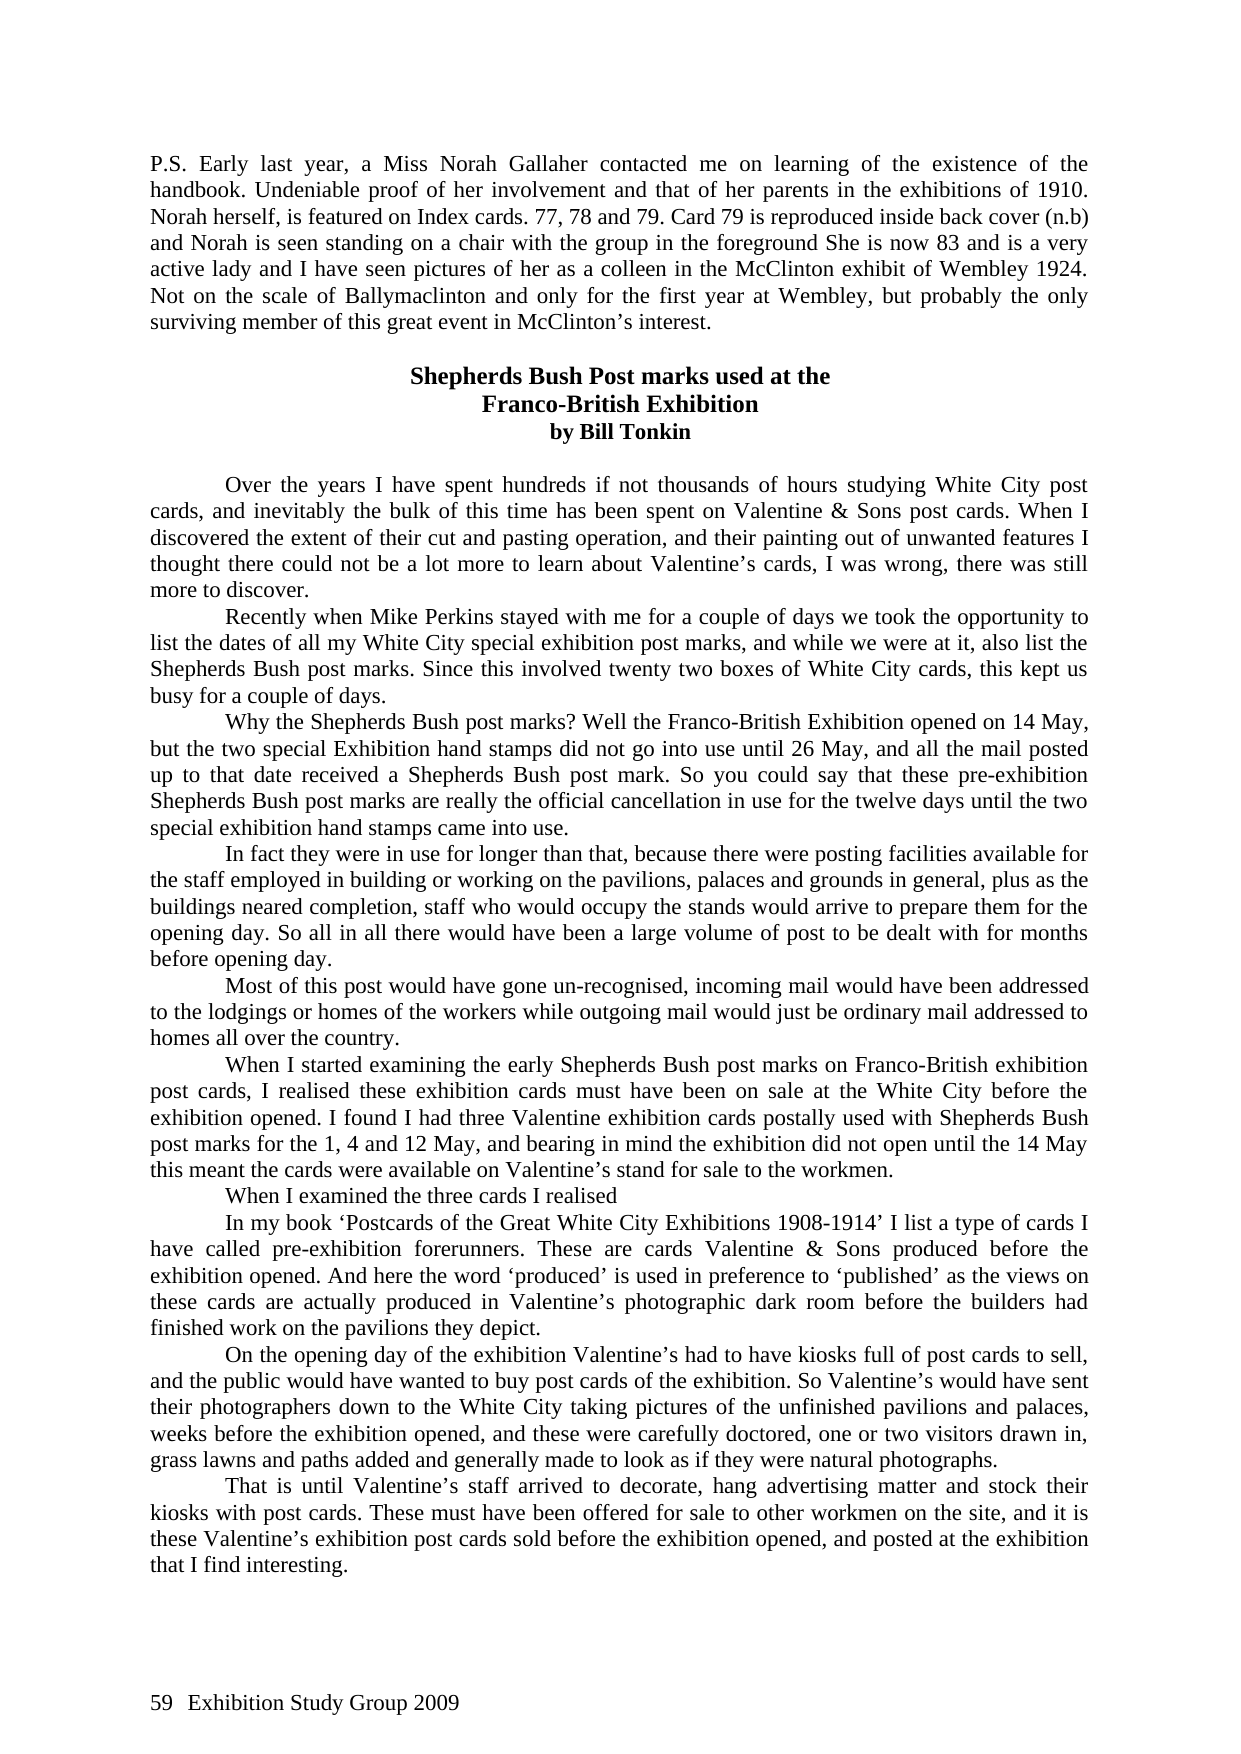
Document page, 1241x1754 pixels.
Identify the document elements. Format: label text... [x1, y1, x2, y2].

text When I examined the three cards I realised [150, 1183, 1090, 1209]
text On the opening day of the exhibition Valentine’s had to have kiosks full of post cards to sell, and the public would have wanted to buy post cards of the exhibition. So Valentine’s would have sent their photographers down to the White City taking pictures of the unfinished pavilions and palaces, weeks before the exhibition opened, and these were carefully doctored, one or two visitors drawn in, grass lawns and paths added and generally made to look as if they were natural photographs. [150, 1341, 1090, 1472]
text Shepherds Bush Post marks used at the [150, 361, 1090, 389]
text In fact they were in use for longer than that, because there were posting facilities available for the staff employed in building or working on the pavilions, palaces and grounds in general, plus as the buildings neared completion, staff who would occupy the stands would arrive to prepare them for the opening day. So all in all there would have been a large volume of post to be dealt with for months before opening day. [150, 840, 1090, 972]
text Why the Shepherds Bush post marks? Well the Franco-British Exhibition opened on 14 May, but the two special Exhibition hand stamps did not go into use until 26 May, and all the mail posted up to that date received a Shepherds Bush post mark. So you could say that these pre-exhibition Shepherds Bush post marks are really the official cancellation in use for the twelve days until the two special exhibition hand stamps came into use. [150, 708, 1090, 840]
text Recently when Mike Perkins stayed with me for a couple of days we took the opportunity to list the dates of all my White City special exhibition post marks, and while we were at it, also list the Shepherds Bush post marks. Since this involved twenty two boxes of White City cards, this kept us busy for a couple of days. [150, 603, 1090, 708]
text Franco-British Exhibition [150, 389, 1090, 418]
text Over the years I have spent hundreds if not thousands of hours studying White City post cards, and inevitably the bulk of this time has been spent on Valentine & Sons post cards. When I discovered the extent of their cut and pasting operation, and their painting out of unwanted features I thought there could not be a lot more to learn about Valentine’s cards, I was wrong, there was still more to discover. [150, 471, 1090, 603]
text P.S. Early last year, a Miss Norah Gallaher contacted me on learning of the existence of the handbook. Undeniable proof of her involvement and that of her parents in the exhibitions of 1910. Norah herself, is featured on Index cards. 77, 78 and 79. Card 79 is reproduced inside back cover (n.b) and Norah is seen standing on a chair with the group in the foreground She is now 83 and is a very active lady and I have seen pictures of her as a colleen in the McClinton exhibit of Wembley 1924. Not on the scale of Ballymaclinton and only for the first year at Wembley, but probably the only surviving member of this great event in McClinton’s interest. [150, 150, 1090, 334]
text That is until Valentine’s staff arrived to decorate, hang advertising matter and stock their kiosks with post cards. These must have been offered for sale to other workmen on the site, and it is these Valentine’s exhibition post cards sold before the exhibition opened, and posted at the exhibition that I find interesting. [150, 1472, 1090, 1578]
text When I started examining the early Shepherds Bush post marks on Franco-British exhibition post cards, I realised these exhibition cards must have been on sale at the White City before the exhibition opened. I found I had three Valentine exhibition cards postally used with Shepherds Bush post marks for the 1, 4 and 12 May, and bearing in mind the exhibition did not open until the 14 May this meant the cards were available on Valentine’s stand for sale to the workmen. [150, 1051, 1090, 1183]
text Most of this post would have gone un-recognised, incoming mail would have been addressed to the lodgings or homes of the workers while outgoing mail would just be ordinary mail addressed to homes all over the country. [150, 972, 1090, 1051]
text by Bill Tonkin [150, 418, 1090, 445]
text In my book ‘Postcards of the Great White City Exhibitions 1908-1914’ I list a type of cards I have called pre-exhibition forerunners. These are cards Valentine & Sons produced before the exhibition opened. And here the word ‘produced’ is used in preference to ‘published’ as the views on these cards are actually produced in Valentine’s photographic dark room before the builders had finished work on the pavilions they depict. [150, 1209, 1090, 1341]
